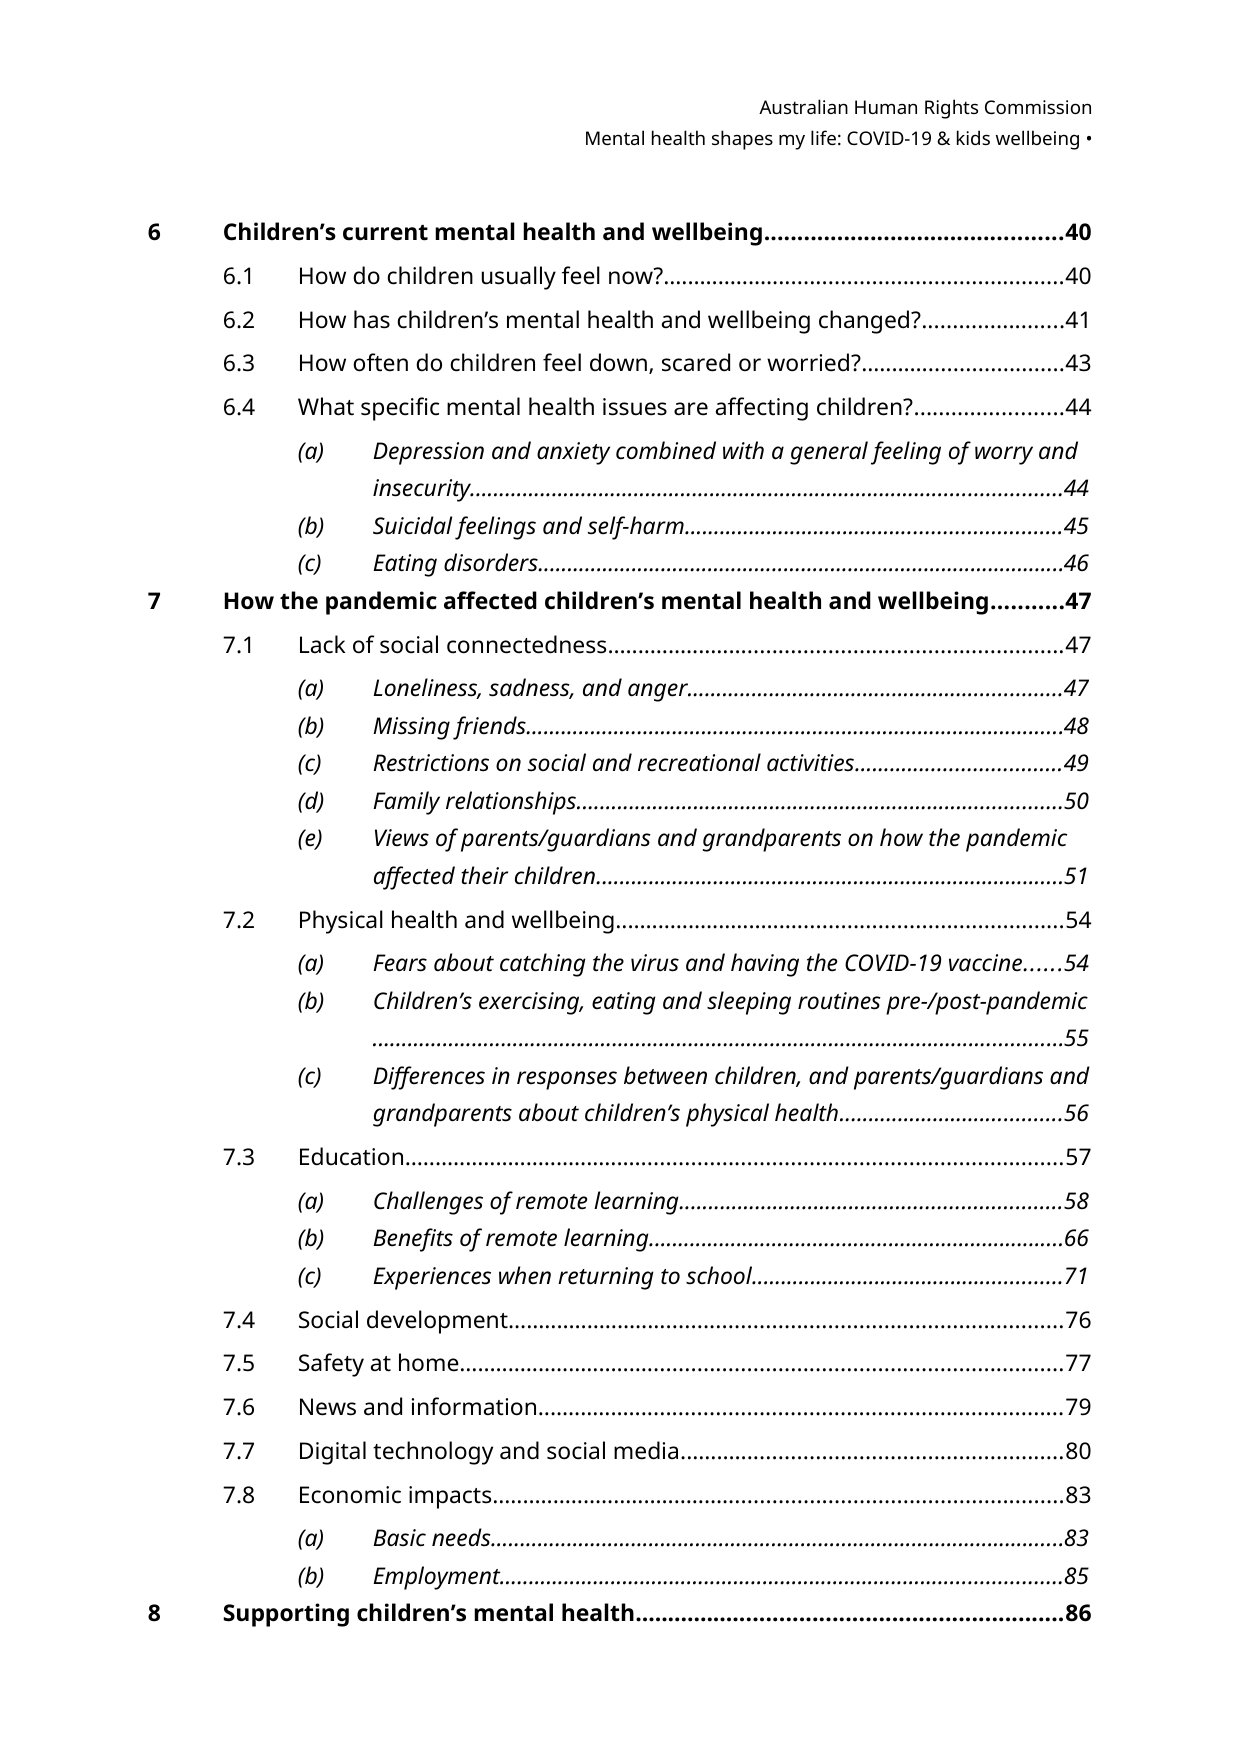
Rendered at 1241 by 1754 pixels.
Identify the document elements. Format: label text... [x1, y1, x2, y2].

text (a) Challenges of remote learning 58 [298, 1185, 1092, 1216]
text (a) Depression and anxiety combined with a general feeling of worry and insecurity 44 [298, 435, 1092, 504]
text 7.2 Physical health and wellbeing 54 [223, 904, 1092, 935]
text (a) Basic needs 83 [298, 1522, 1092, 1554]
text (d) Family relationships 50 [298, 785, 1092, 816]
text 7.6 News and information 79 [223, 1391, 1092, 1422]
text (c) Differences in responses between children, and parents/guardians and grandparents about children’s physical health 56 [298, 1060, 1092, 1129]
text (b) Employment 85 [298, 1560, 1092, 1591]
text 8 Supporting children’s mental health 86 [148, 1597, 1092, 1629]
text 6 Children’s current mental health and wellbeing 40 [148, 216, 1092, 247]
text (b) Benefits of remote learning 66 [298, 1222, 1092, 1254]
text (b) Suicidal feelings and self-harm 45 [298, 510, 1092, 541]
text 7.1 Lack of social connectedness 47 [223, 629, 1092, 660]
text 7.5 Safety at home 77 [223, 1347, 1092, 1379]
text 7.8 Economic impacts 83 [223, 1479, 1092, 1510]
text (a) Loneliness, sadness, and anger 47 [298, 672, 1092, 704]
text (c) Experiences when returning to school 71 [298, 1260, 1092, 1291]
text 6.4 What specific mental health issues are affecting children? 44 [223, 391, 1092, 422]
text (c) Restrictions on social and recreational activities 49 [298, 747, 1092, 779]
text 6.1 How do children usually feel now? 40 [223, 260, 1092, 291]
text (a) Fears about catching the virus and having the COVID-19 vaccine 54 [298, 947, 1092, 979]
text 7 How the pandemic affected children’s mental health and wellbeing 47 [148, 585, 1092, 616]
text 6.3 How often do children feel down, scared or worried? 43 [223, 347, 1092, 379]
text (e) Views of parents/guardians and grandparents on how the pandemic affected their children 51 [298, 822, 1092, 891]
text 6.2 How has children’s mental health and wellbeing changed? 41 [223, 304, 1092, 335]
text (b) Missing friends 48 [298, 710, 1092, 741]
text 7.3 Education 57 [223, 1141, 1092, 1172]
text (b) Children’s exercising, eating and sleeping routines pre-/post-pandemic 55 [298, 985, 1092, 1054]
text 7.4 Social development 76 [223, 1304, 1092, 1335]
text 7.7 Digital technology and social media 80 [223, 1435, 1092, 1466]
text (c) Eating disorders 46 [298, 547, 1092, 579]
